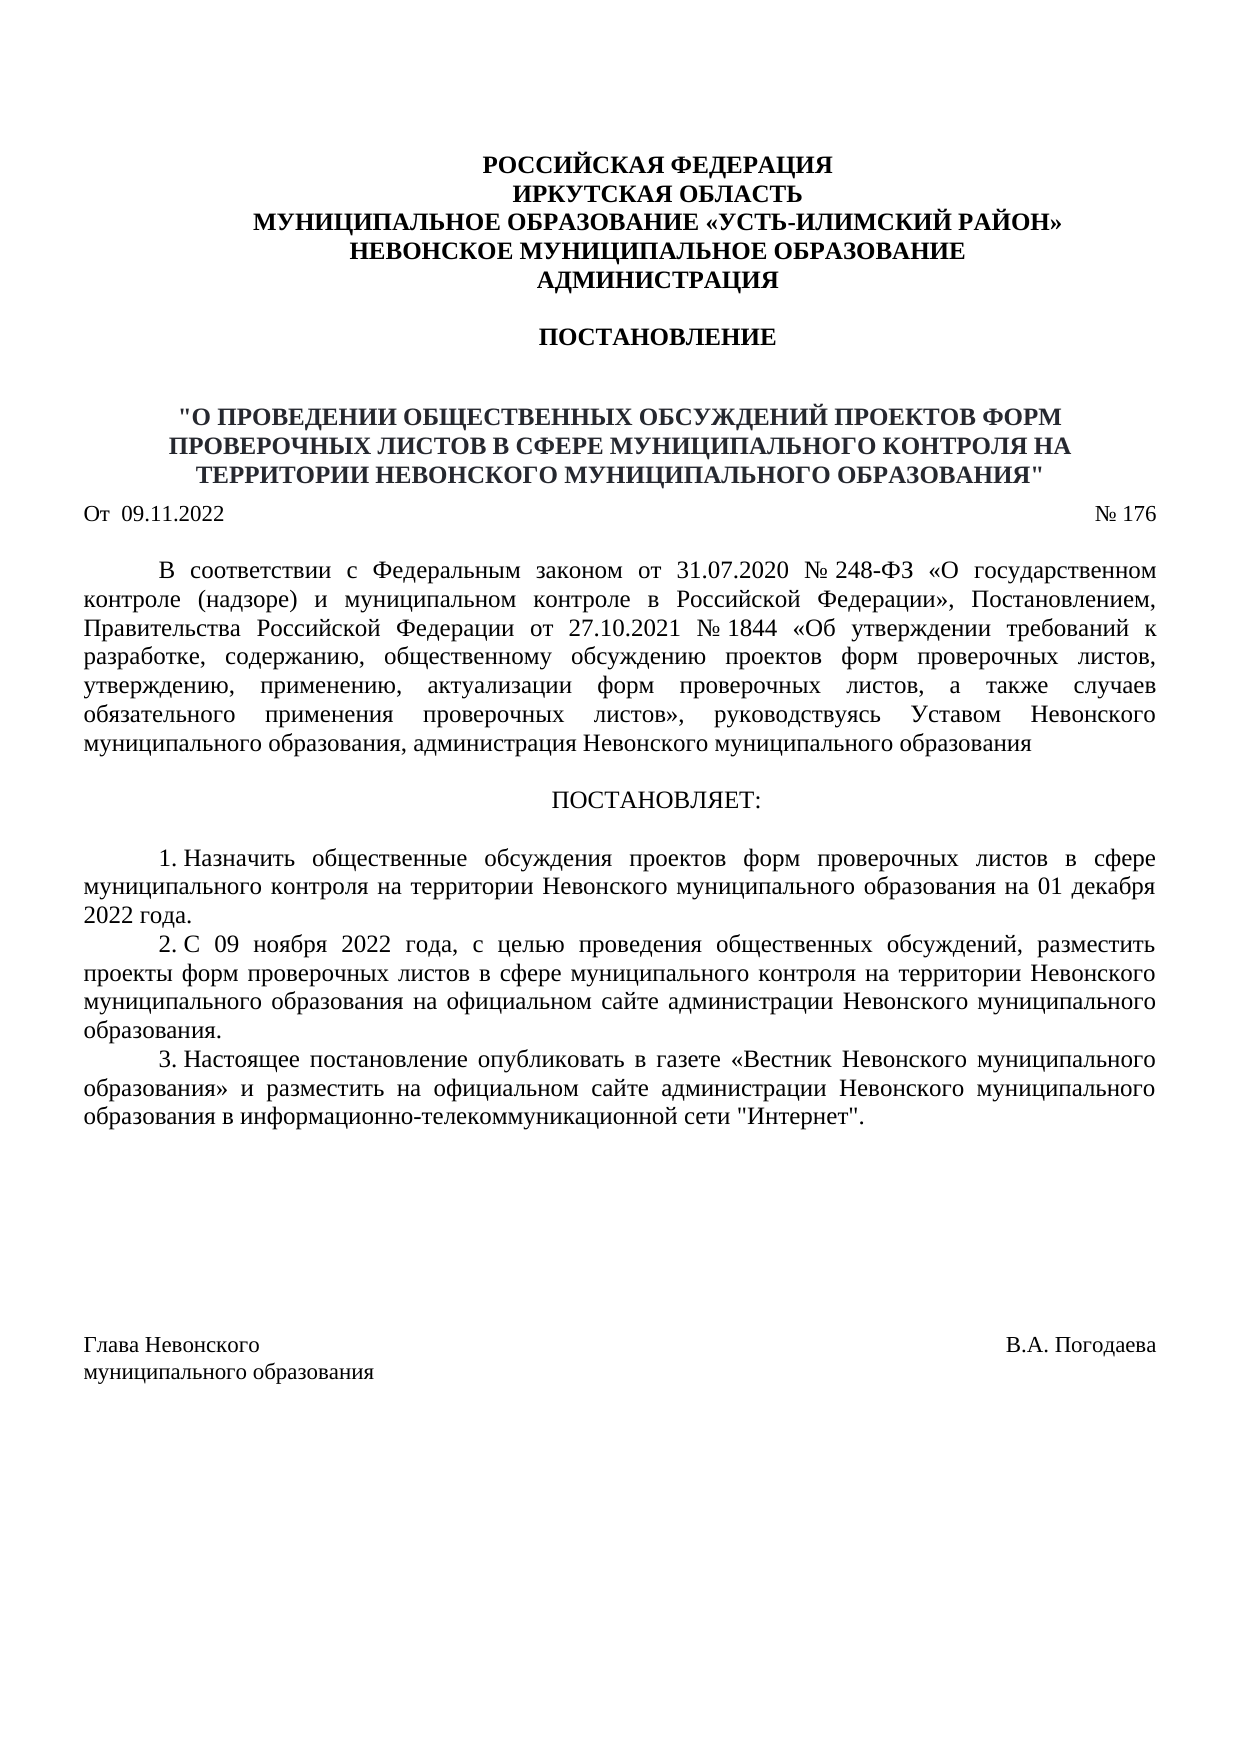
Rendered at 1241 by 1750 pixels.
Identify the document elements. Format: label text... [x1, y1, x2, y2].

text АДМИНИСТРАЦИЯ [83, 265, 1157, 294]
text 1. Назначить общественные обсуждения проектов форм проверочных листов в сфере муниципального контроля на территории Невонского муниципального образования на 01 декабря 2022 года. [83, 843, 1157, 929]
text Невонское муниципальное образование [83, 236, 1157, 265]
text 3. Настоящее постановление опубликовать в газете «Вестник Невонского муниципального образования» и разместить на официальном сайте администрации Невонского муниципального образования в информационно-телекоммуникационной сети "Интернет". [83, 1044, 1157, 1130]
subtitle "О ПРОВЕДЕНИИ ОБЩЕСТВЕННЫХ ОБСУЖДЕНИЙ ПРОЕКТОВ ФОРМ ПРОВЕРОЧНЫХ ЛИСТОВ В СФЕРЕ МУНИЦИПАЛЬНОГО КОНТРОЛЯ НА ТЕРРИТОРИИ НЕВОНСКОГО МУНИЦИПАЛЬНОГО ОБРАЗОВАНИЯ" [83, 402, 1157, 489]
table_header В.А. Погодаева [620, 1331, 1168, 1384]
text ПОСТАНОВЛЯЕТ: [83, 785, 1157, 814]
text 2. С 09 ноября 2022 года, с целью проведения общественных обсуждений, разместить проекты форм проверочных листов в сфере муниципального контроля на территории Невонского муниципального образования на официальном сайте администрации Невонского муниципального образования. [83, 929, 1157, 1044]
text Иркутская область [83, 179, 1157, 207]
table_header № 176 [620, 500, 1168, 526]
table_header От 09.11.2022 [72, 500, 620, 526]
text В соответствии с Федеральным законом от 31.07.2020 № 248-ФЗ «О государственном контроле (надзоре) и муниципальном контроле в Российской Федерации», Постановлением, Правительства Российской Федерации от 27.10.2021 № 1844 «Об утверждении требований к разработке, содержанию, общественному обсуждению проектов форм проверочных листов, утверждению, применению, актуализации форм проверочных листов, а также случаев обязательного применения проверочных листов», руководствуясь Уставом Невонского муниципального образования, администрация Невонского муниципального образования [83, 555, 1157, 756]
text Российская федерация [83, 150, 1157, 179]
text ПОСТАНОВЛЕНИЕ [83, 322, 1157, 351]
text муниципальное образование «Усть-Илимский район» [83, 207, 1157, 236]
table_header Глава Невонского муниципального образования [72, 1331, 620, 1384]
